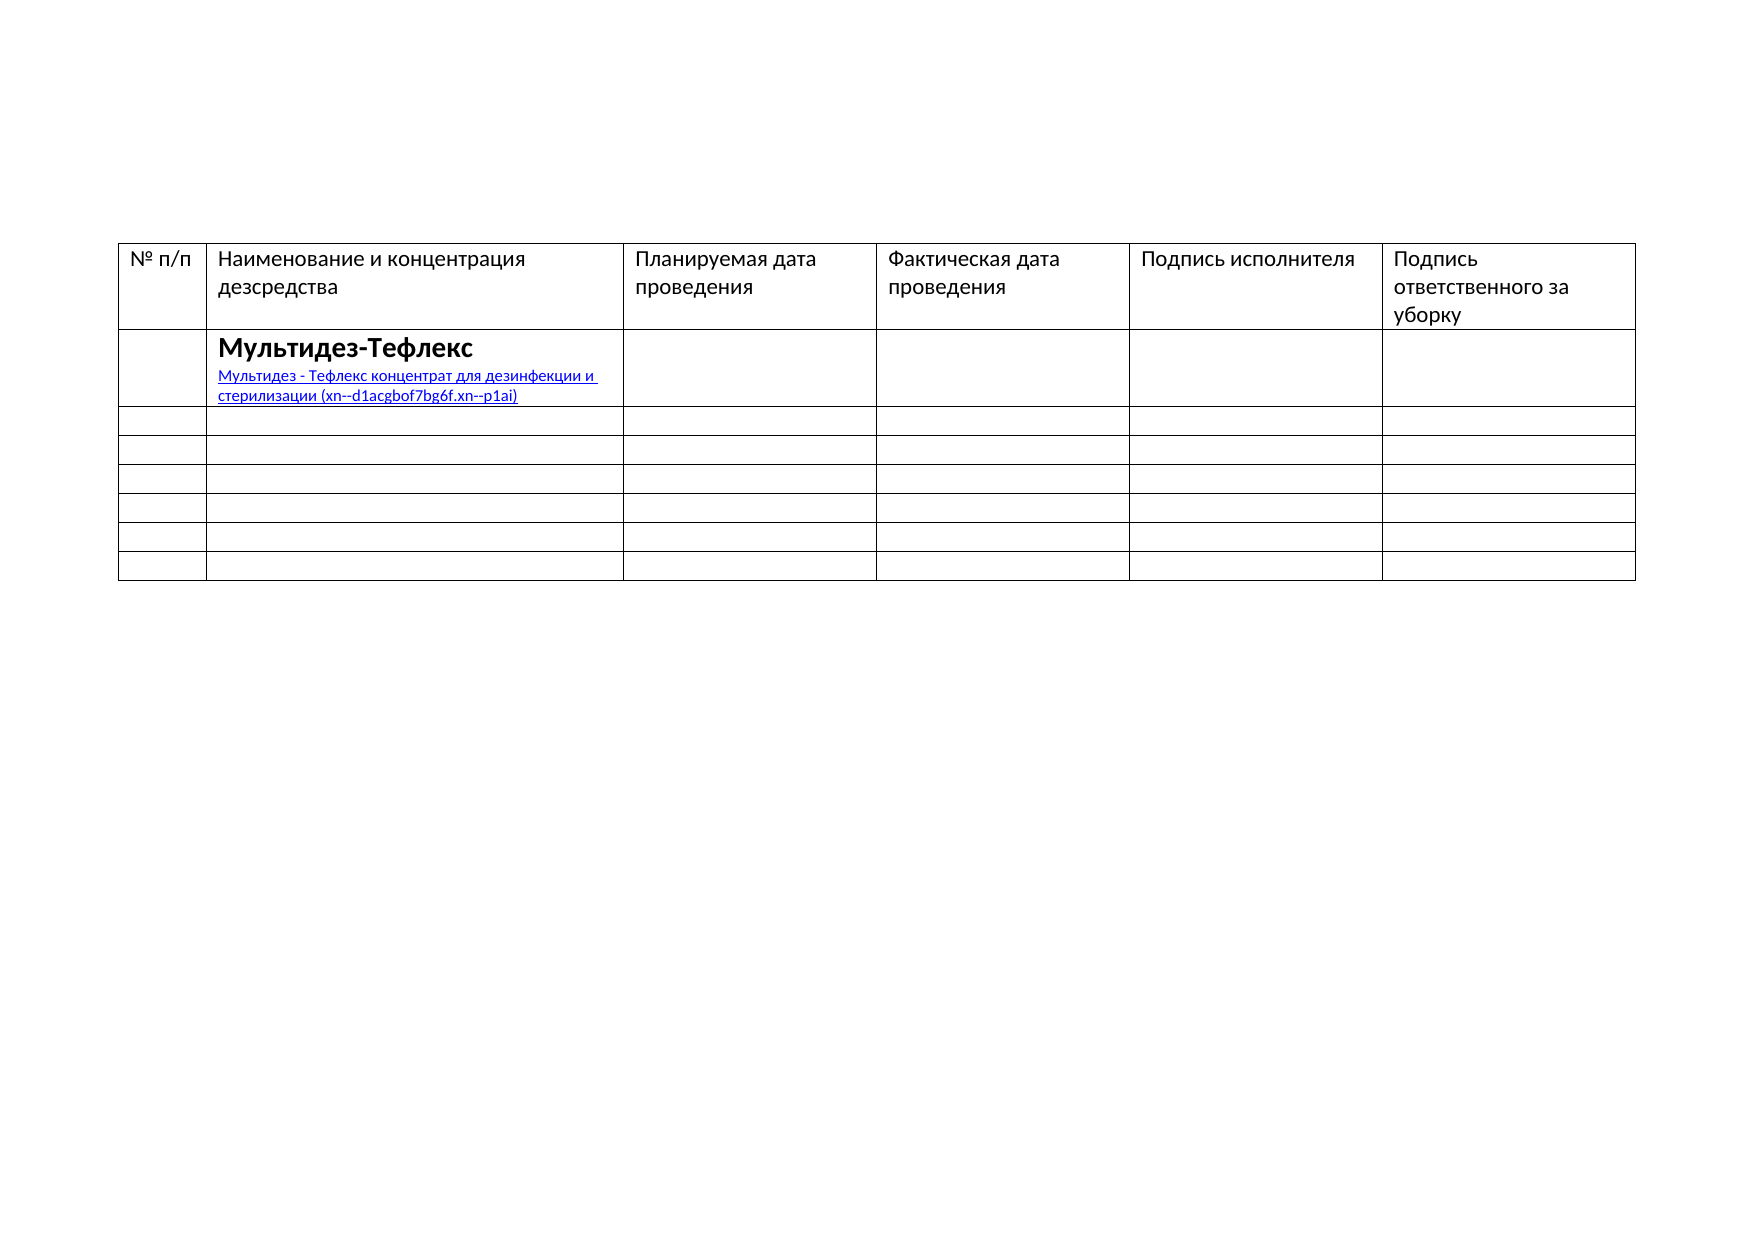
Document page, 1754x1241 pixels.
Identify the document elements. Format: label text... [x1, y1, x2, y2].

table_cell [1383, 407, 1635, 435]
table_cell [1130, 523, 1382, 551]
table_cell [1130, 465, 1382, 493]
table_header № п/п [119, 244, 206, 328]
table_cell [1383, 523, 1635, 551]
table_cell [624, 465, 876, 493]
table_cell [207, 552, 623, 580]
table_cell [1130, 494, 1382, 522]
table_cell [207, 436, 623, 464]
table_cell [624, 494, 876, 522]
table_cell [877, 330, 1129, 406]
table_cell [1130, 552, 1382, 580]
table_cell [1383, 330, 1635, 406]
table_cell [624, 552, 876, 580]
table_cell [1130, 436, 1382, 464]
table_header Фактическая дата проведения [877, 244, 1129, 328]
table_cell [1130, 407, 1382, 435]
table_cell [207, 494, 623, 522]
table_cell [1383, 436, 1635, 464]
table_cell [877, 407, 1129, 435]
table_cell [877, 523, 1129, 551]
table_cell [119, 552, 206, 580]
table_cell [624, 436, 876, 464]
table_header Планируемая дата проведения [624, 244, 876, 328]
table_cell [119, 494, 206, 522]
table_cell [119, 407, 206, 435]
table_cell [1383, 494, 1635, 522]
table_cell [624, 523, 876, 551]
table_cell Мультидез-Тефлекс Мультидез - Тефлекс концентрат для дезинфекции и стерилизации (xn--d1acgbof7bg6f.xn--p1ai) [207, 330, 623, 406]
table_header Подпись ответственного за уборку [1383, 244, 1635, 328]
table_cell [877, 436, 1129, 464]
table_cell [624, 330, 876, 406]
table_cell [624, 407, 876, 435]
table_cell [207, 465, 623, 493]
table_cell [877, 465, 1129, 493]
table_cell [119, 436, 206, 464]
table_cell [877, 494, 1129, 522]
table_header Подпись исполнителя [1130, 244, 1382, 328]
table_cell [207, 407, 623, 435]
table_cell [1383, 465, 1635, 493]
table_cell [119, 330, 206, 406]
table_cell [119, 465, 206, 493]
table_cell [207, 523, 623, 551]
table_cell [1130, 330, 1382, 406]
table_header Наименование и концентрация дезсредства [207, 244, 623, 328]
table_cell [877, 552, 1129, 580]
table_cell [119, 523, 206, 551]
table_cell [1383, 552, 1635, 580]
